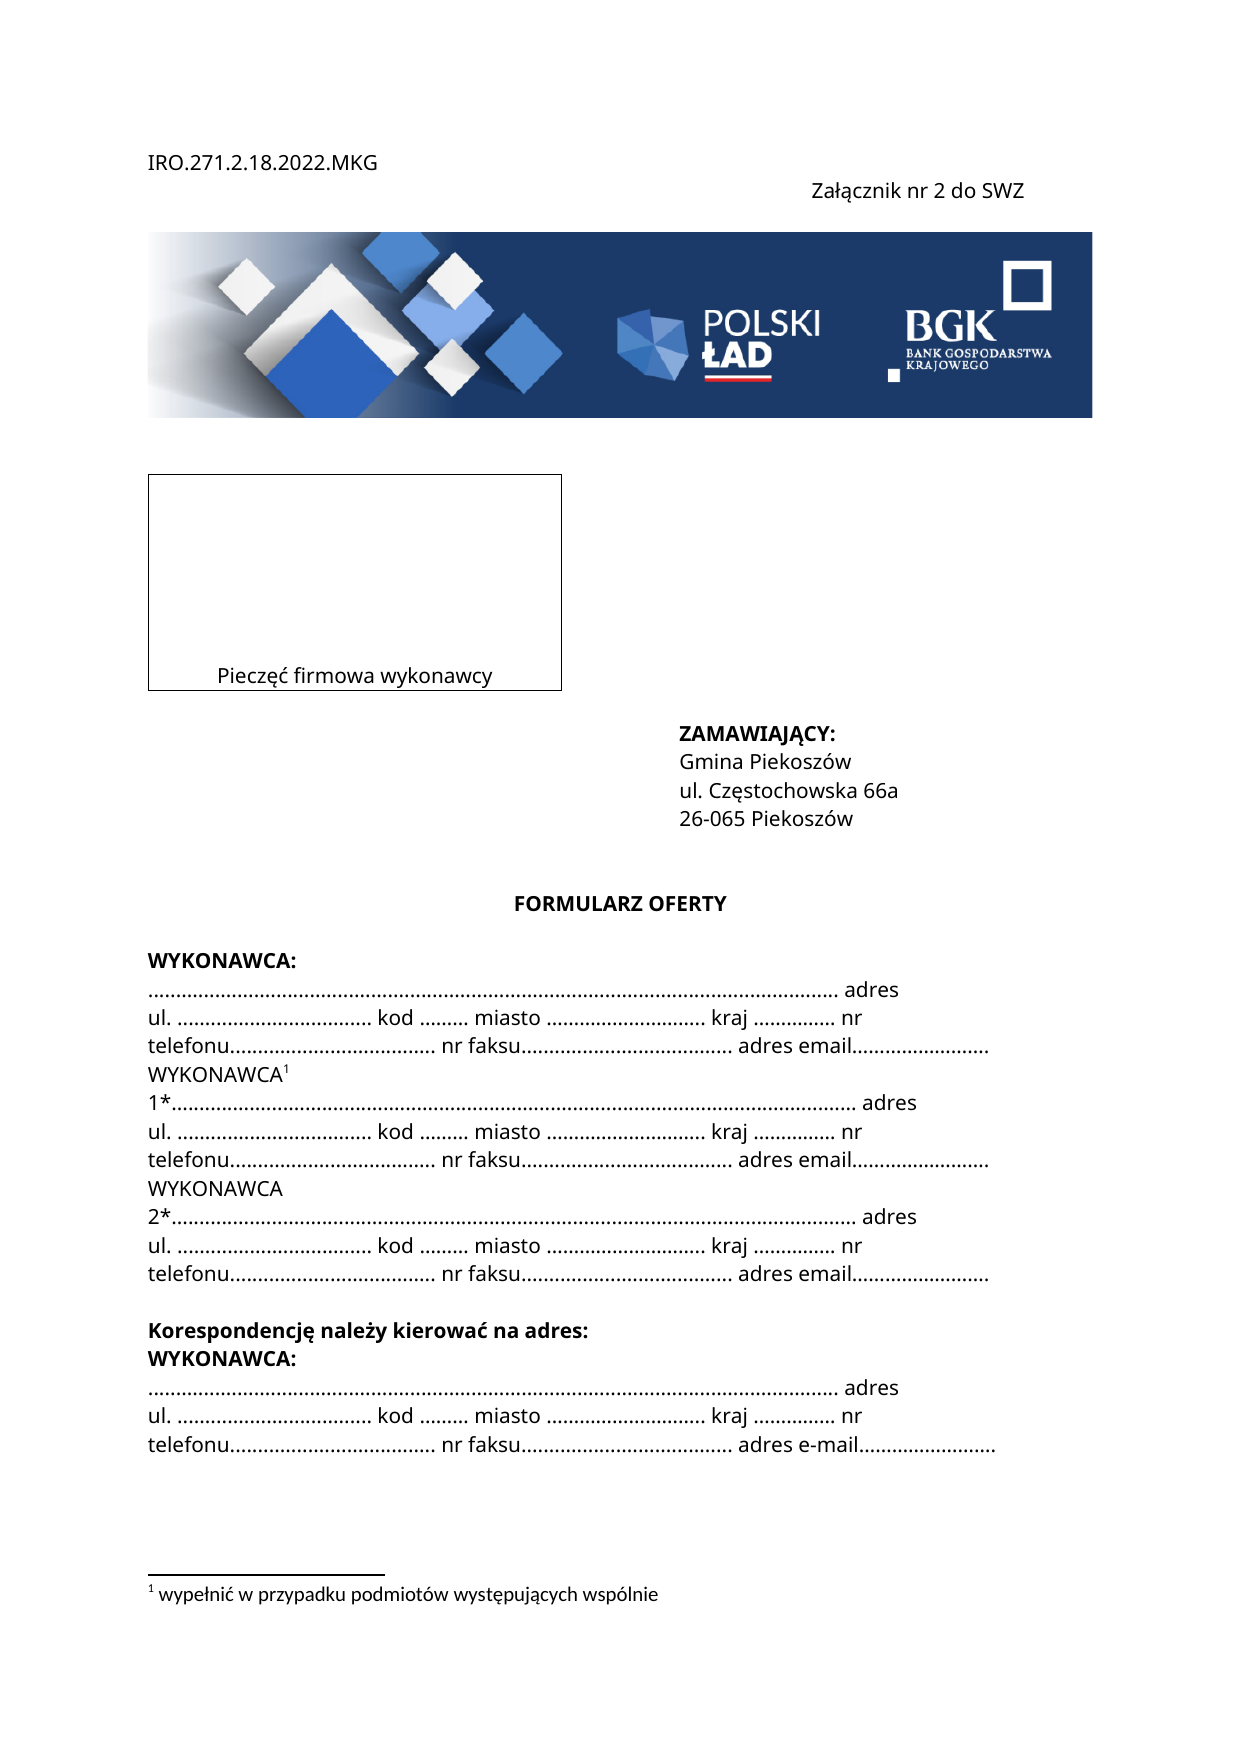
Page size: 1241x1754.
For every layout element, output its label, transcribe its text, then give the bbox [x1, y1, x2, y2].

table_header Pieczęć firmowa wykonawcy [149, 475, 561, 690]
text ul. Częstochowska 66a [679, 776, 1093, 804]
text Gmina Piekoszów [679, 747, 1093, 776]
text WYKONAWCA: [148, 1344, 1093, 1373]
text WYKONAWCA: [148, 946, 1093, 975]
text ............................................................................................................................ adres ul. ................................... kod ……… miasto ……………………….. kraj …………… nr telefonu..................................... nr faksu...................................... adres e-mail……………………. [148, 1373, 1093, 1458]
text 1*........................................................................................................................... adres ul. ................................... kod ……… miasto ……………………….. kraj …………… nr telefonu..................................... nr faksu...................................... adres email……………………. [148, 1088, 1093, 1174]
text WYKONAWCA [148, 1174, 1093, 1202]
text 2*........................................................................................................................... adres ul. ................................... kod ……… miasto ……………………….. kraj …………… nr telefonu..................................... nr faksu...................................... adres email……………………. [148, 1202, 1093, 1288]
picture [147, 232, 1093, 418]
text 26-065 Piekoszów [679, 804, 1093, 833]
text ZAMAWIAJĄCY: [679, 719, 1093, 747]
text Załącznik nr 2 do SWZ [738, 176, 1093, 204]
text ............................................................................................................................ adres ul. ................................... kod ……… miasto ……………………….. kraj …………… nr telefonu..................................... nr faksu...................................... adres email……………………. [148, 975, 1093, 1060]
text Korespondencję należy kierować na adres: [148, 1316, 1093, 1344]
text IRO.271.2.18.2022.MKG [148, 148, 1093, 176]
text WYKONAWCA [148, 1060, 1093, 1088]
text FORMULARZ OFERTY [148, 889, 1093, 918]
